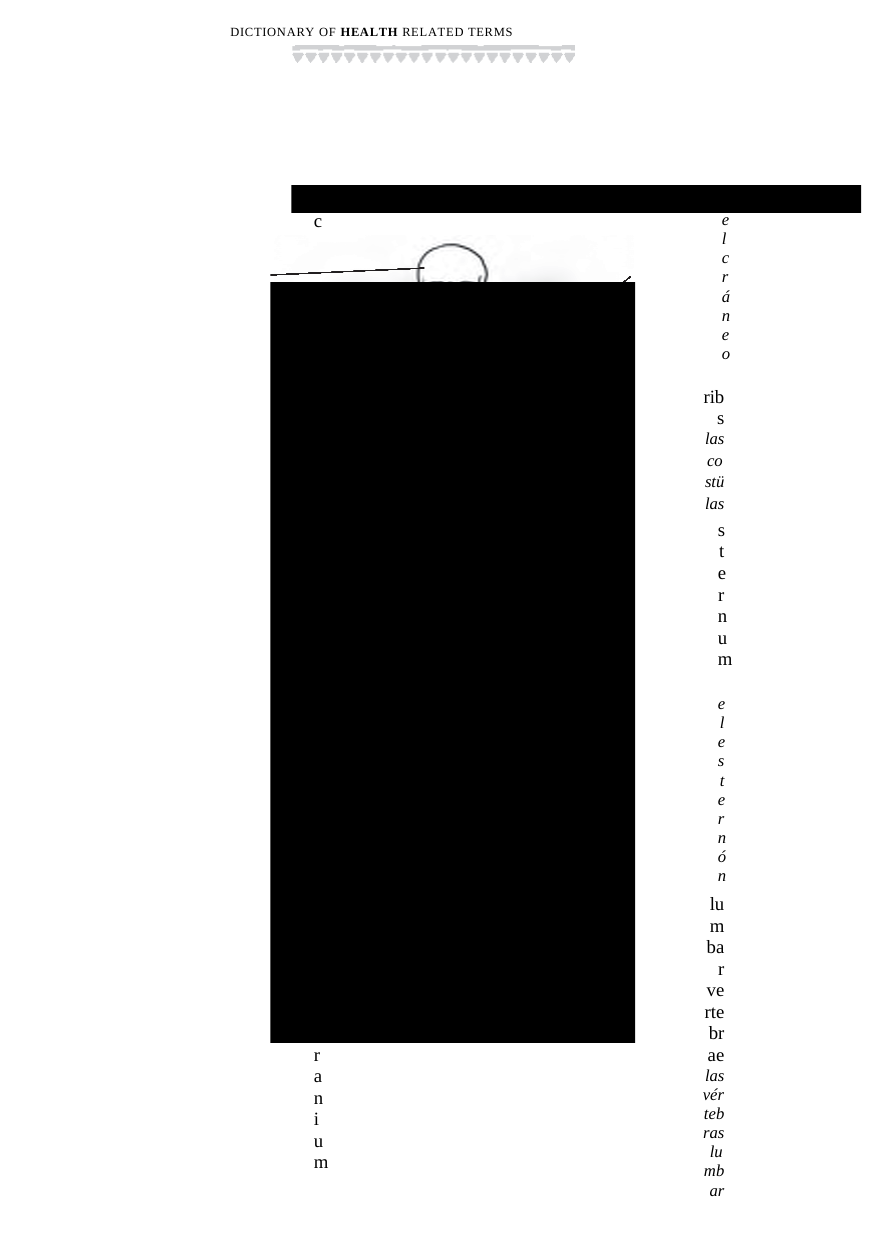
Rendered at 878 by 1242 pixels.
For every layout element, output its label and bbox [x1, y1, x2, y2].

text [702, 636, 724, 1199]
picture [291, 185, 862, 213]
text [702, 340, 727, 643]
picture [292, 45, 575, 63]
picture [270, 235, 636, 1043]
